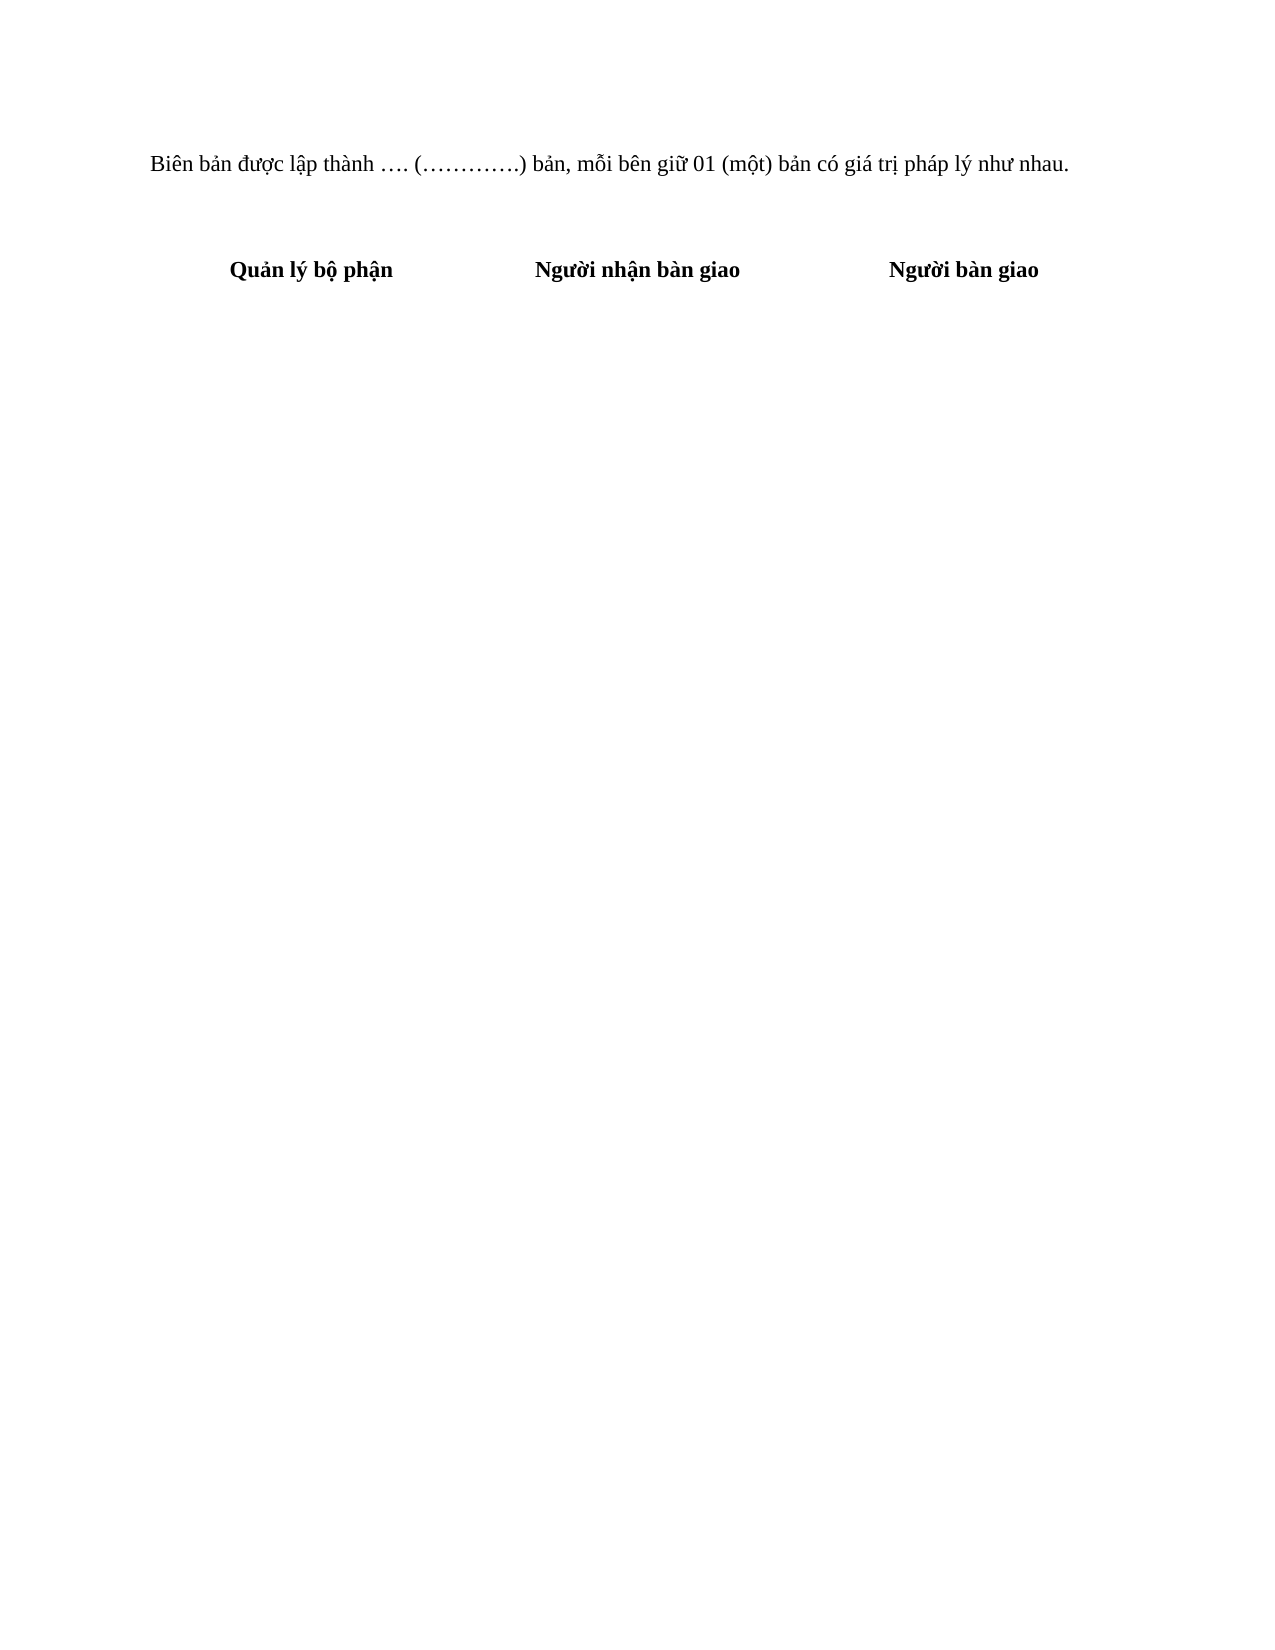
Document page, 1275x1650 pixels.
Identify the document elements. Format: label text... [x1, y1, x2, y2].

table_header Quản lý bộ phận [148, 252, 474, 311]
table_header Người nhận bàn giao [474, 252, 801, 311]
table_header Người bàn giao [801, 252, 1127, 311]
text Biên bản được lập thành …. (………….) bản, mỗi bên giữ 01 (một) bản có giá trị pháp lý như nhau. [150, 150, 1125, 176]
